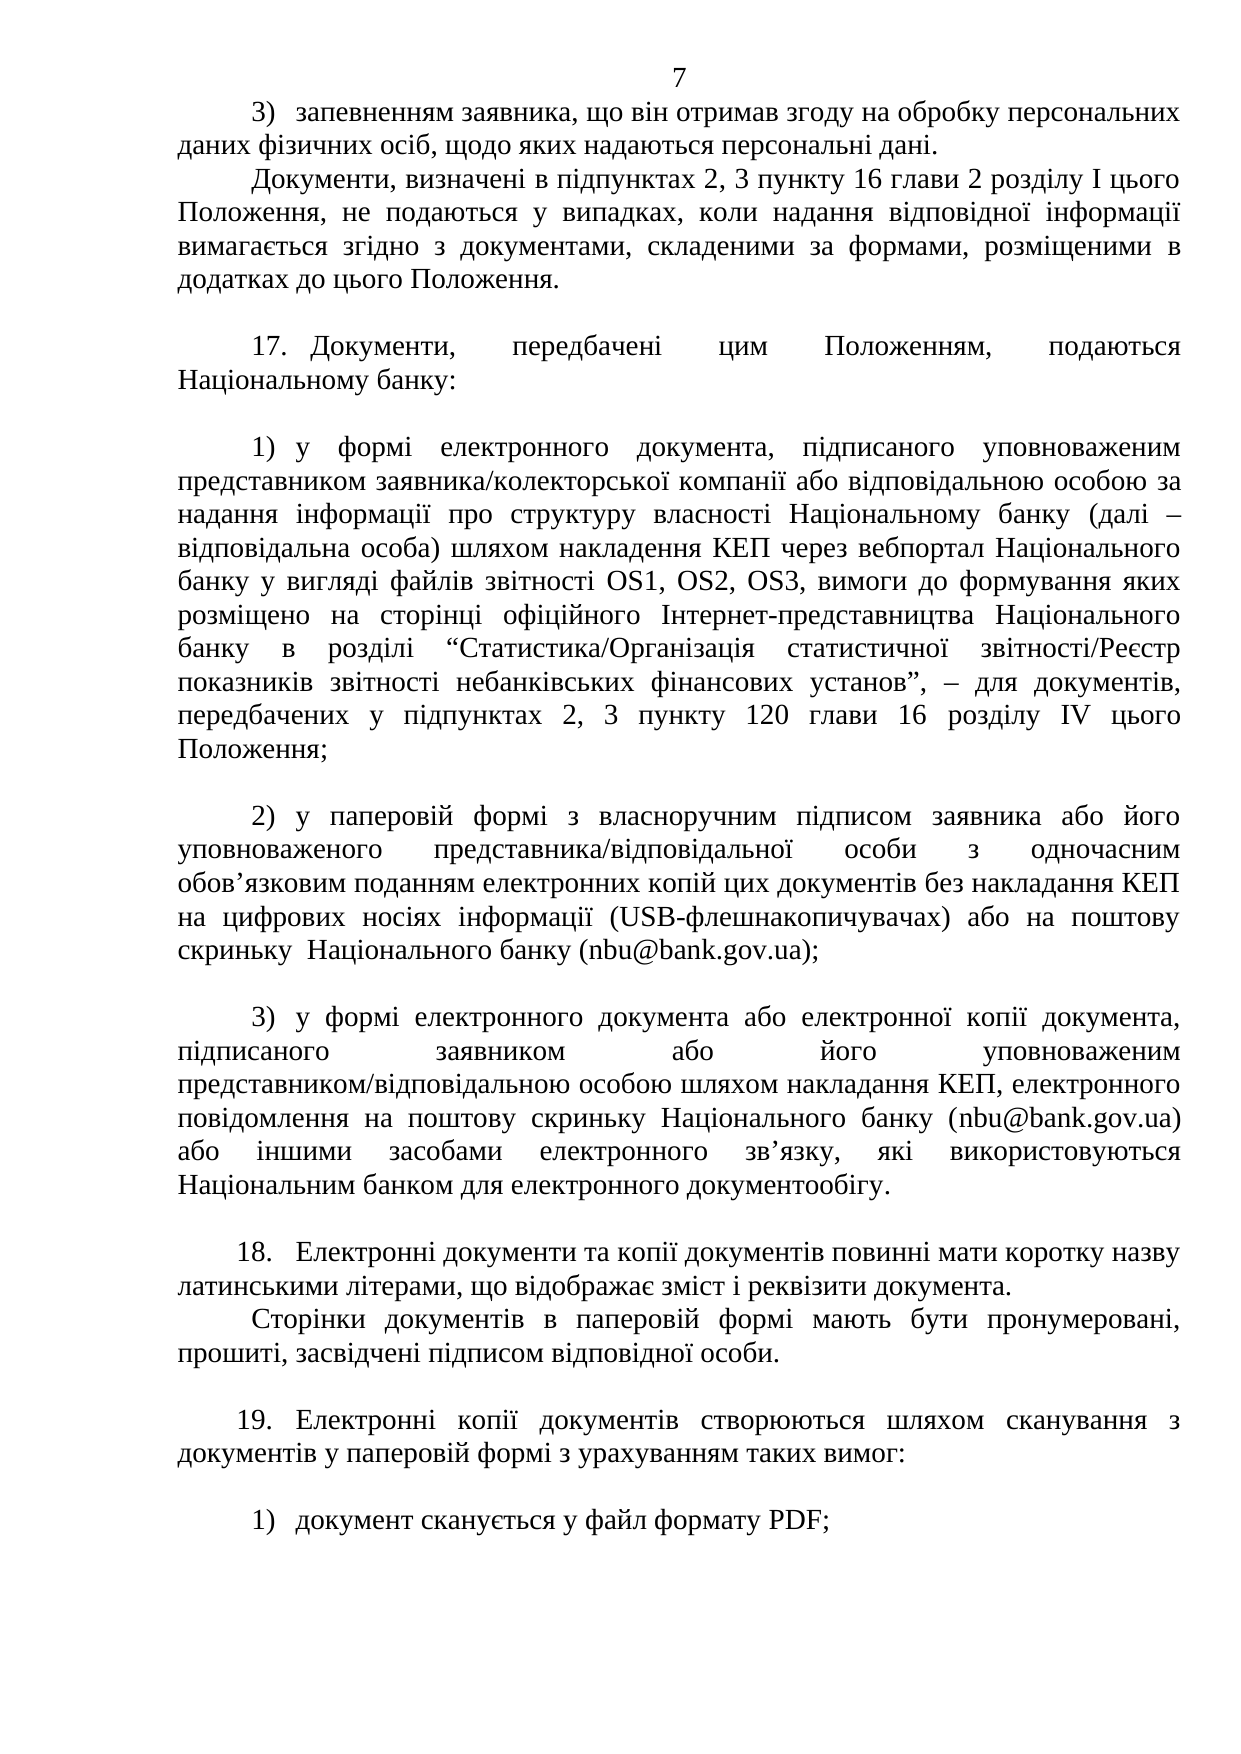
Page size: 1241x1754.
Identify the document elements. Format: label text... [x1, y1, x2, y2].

list у формі електронного документа, підписаного уповноваженим представником заявника/колекторської компанії або відповідальною особою за надання інформації про структуру власності Національному банку (далі – відповідальна особа) шляхом накладення КЕП через вебпортал Національного банку у вигляді файлів звітності OS1, OS2, OS3, вимоги до формування яких розміщено на сторінці офіційного Інтернет-представництва Національного банку в розділі “Статистика/Організація статистичної звітності/Реєстр показників звітності небанківських фінансових установ”, – для документів, передбачених у підпунктах 2, 3 пункту 120 глави 16 розділу IV цього Положення; [177, 429, 1181, 764]
list у формі електронного документа або електронної копії документа, підписаного заявником або його уповноваженим представником/відповідальною особою шляхом накладання КЕП, електронного повідомлення на поштову скриньку Національного банку (nbu@bank.gov.ua) або іншими засобами електронного зв’язку, які використовуються Національним банком для електронного документообігу. [177, 999, 1181, 1201]
list Електронні документи та копії документів повинні мати коротку назву латинськими літерами, що відображає зміст і реквізити документа. [177, 1234, 1181, 1301]
text Сторінки документів в паперовій формі мають бути пронумеровані, прошиті, засвідчені підписом відповідної особи. [177, 1301, 1181, 1368]
list документ сканується у файл формату PDF; [177, 1502, 1181, 1536]
list Документи, передбачені цим Положенням, подаються Національному банку: [177, 328, 1181, 396]
list запевненням заявника, що він отримав згоду на обробку персональних даних фізичних осіб, щодо яких надаються персональні дані. [177, 94, 1181, 161]
list у паперовій формі з власноручним підписом заявника або його уповноваженого представника/відповідальної особи з одночасним обов’язковим поданням електронних копій цих документів без накладання КЕП на цифрових носіях інформації (USB-флешнакопичувачах) або на поштову скриньку Національного банку (nbu@bank.gov.ua); [177, 798, 1181, 966]
list Документи, визначені в підпунктах 2, 3 пункту 16 глави 2 розділу І цього Положення, не подаються у випадках, коли надання відповідної інформації вимагається згідно з документами, складеними за формами, розміщеними в додатках до цього Положення. [177, 161, 1181, 295]
list Електронні копії документів створюються шляхом сканування з документів у паперовій формі з урахуванням таких вимог: [177, 1402, 1181, 1469]
